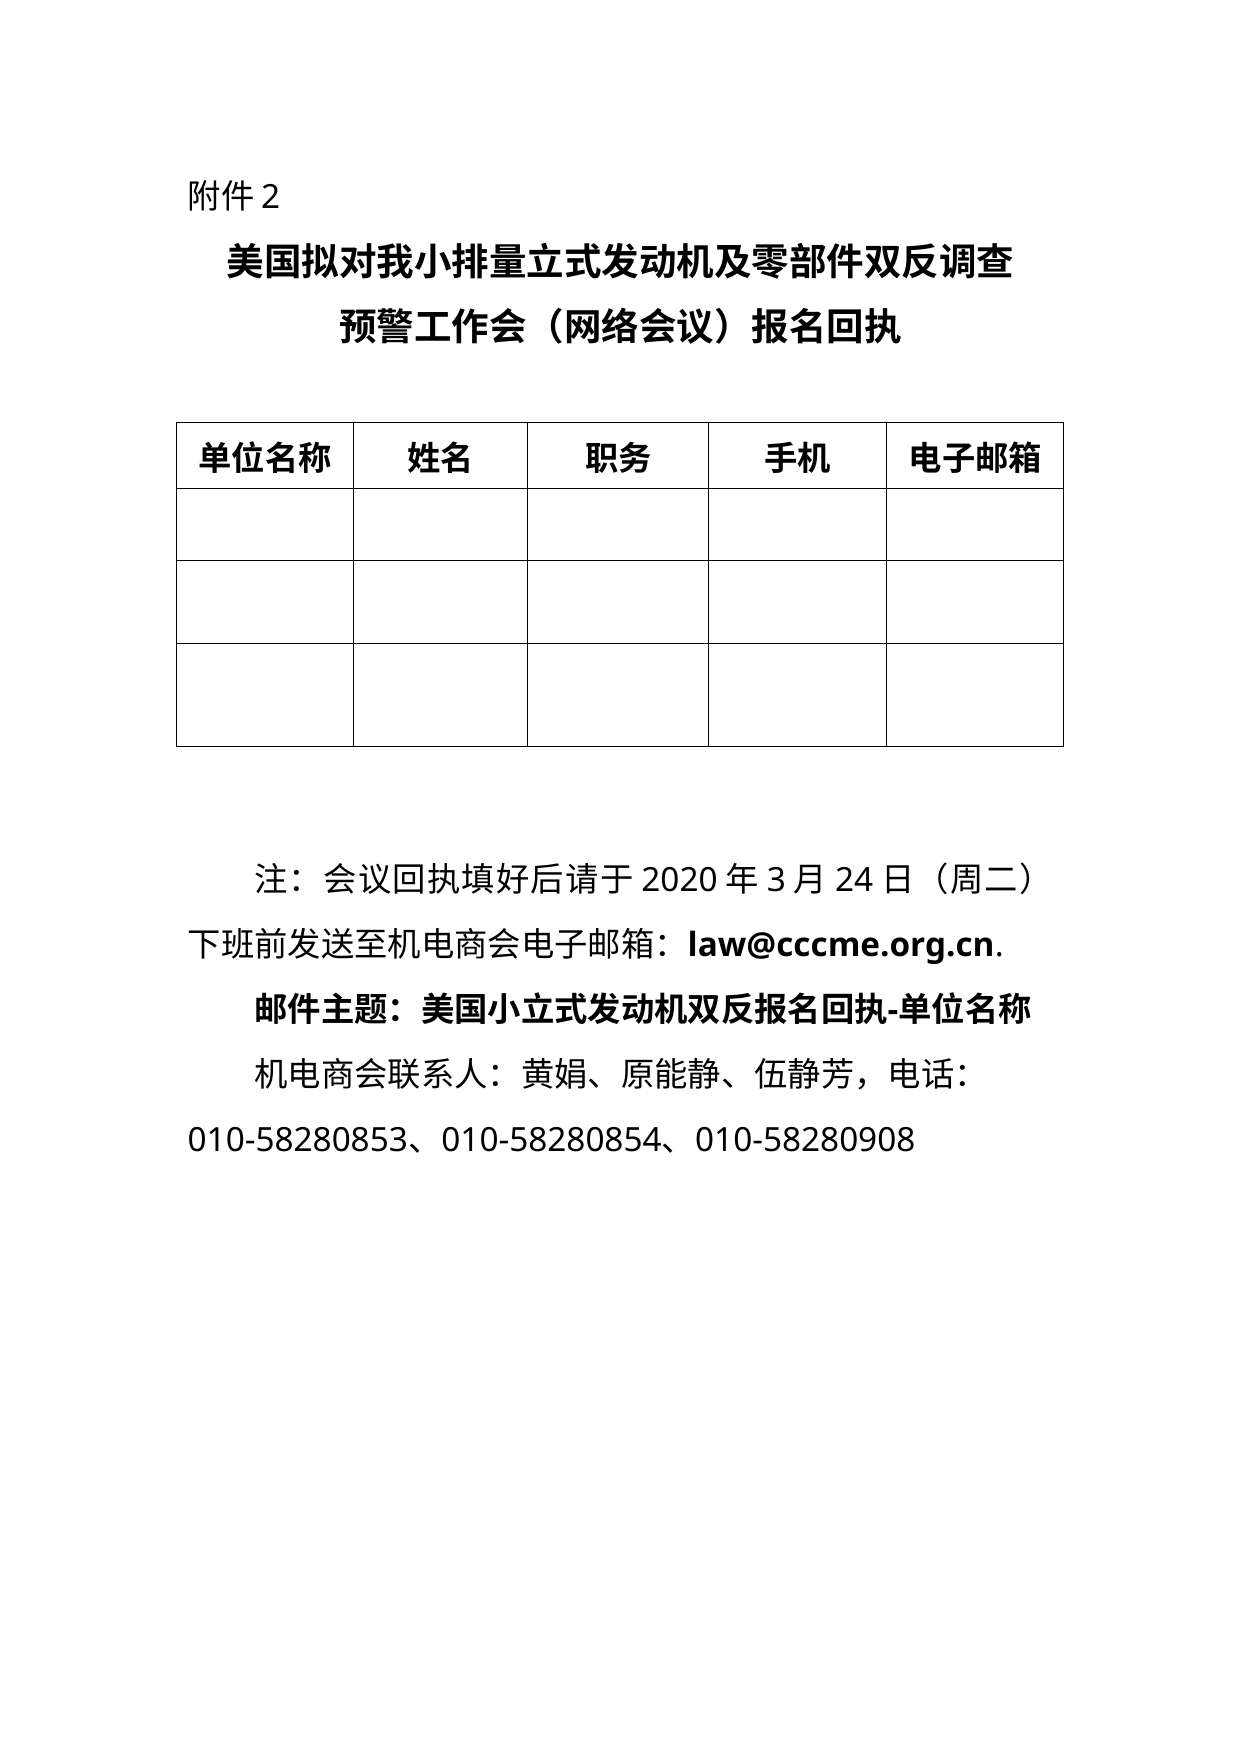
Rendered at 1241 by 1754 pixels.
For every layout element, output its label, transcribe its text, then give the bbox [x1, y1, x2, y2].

text 美国拟对我小排量立式发动机及零部件双反调查 [187, 227, 1053, 292]
table_header 职务 [528, 423, 708, 488]
text 邮件主题：美国小立式发动机双反报名回执-单位名称 [187, 974, 1053, 1039]
table_cell [177, 561, 353, 643]
table_cell [887, 489, 1063, 560]
table_header 电子邮箱 [887, 423, 1063, 488]
table_cell [709, 561, 886, 643]
table_cell [177, 489, 353, 560]
table_cell [177, 644, 353, 746]
table_cell [354, 644, 527, 746]
text 注：会议回执填好后请于2020年3月24日（周二）下班前发送至机电商会电子邮箱：law@cccme.org.cn. [187, 844, 1053, 974]
table_cell [354, 489, 527, 560]
table_header 单位名称 [177, 423, 353, 488]
table_cell [528, 489, 708, 560]
table_cell [354, 561, 527, 643]
table_cell [709, 489, 886, 560]
text 预警工作会（网络会议）报名回执 [187, 292, 1053, 357]
table_cell [528, 644, 708, 746]
table_cell [887, 644, 1063, 746]
table_header 姓名 [354, 423, 527, 488]
table_cell [528, 561, 708, 643]
table_cell [709, 644, 886, 746]
text 附件2 [187, 162, 1053, 227]
table_cell [887, 561, 1063, 643]
table_header 手机 [709, 423, 886, 488]
text 机电商会联系人：黄娟、原能静、伍静芳，电话：010-58280853、010-58280854、010-58280908 [187, 1039, 1053, 1169]
